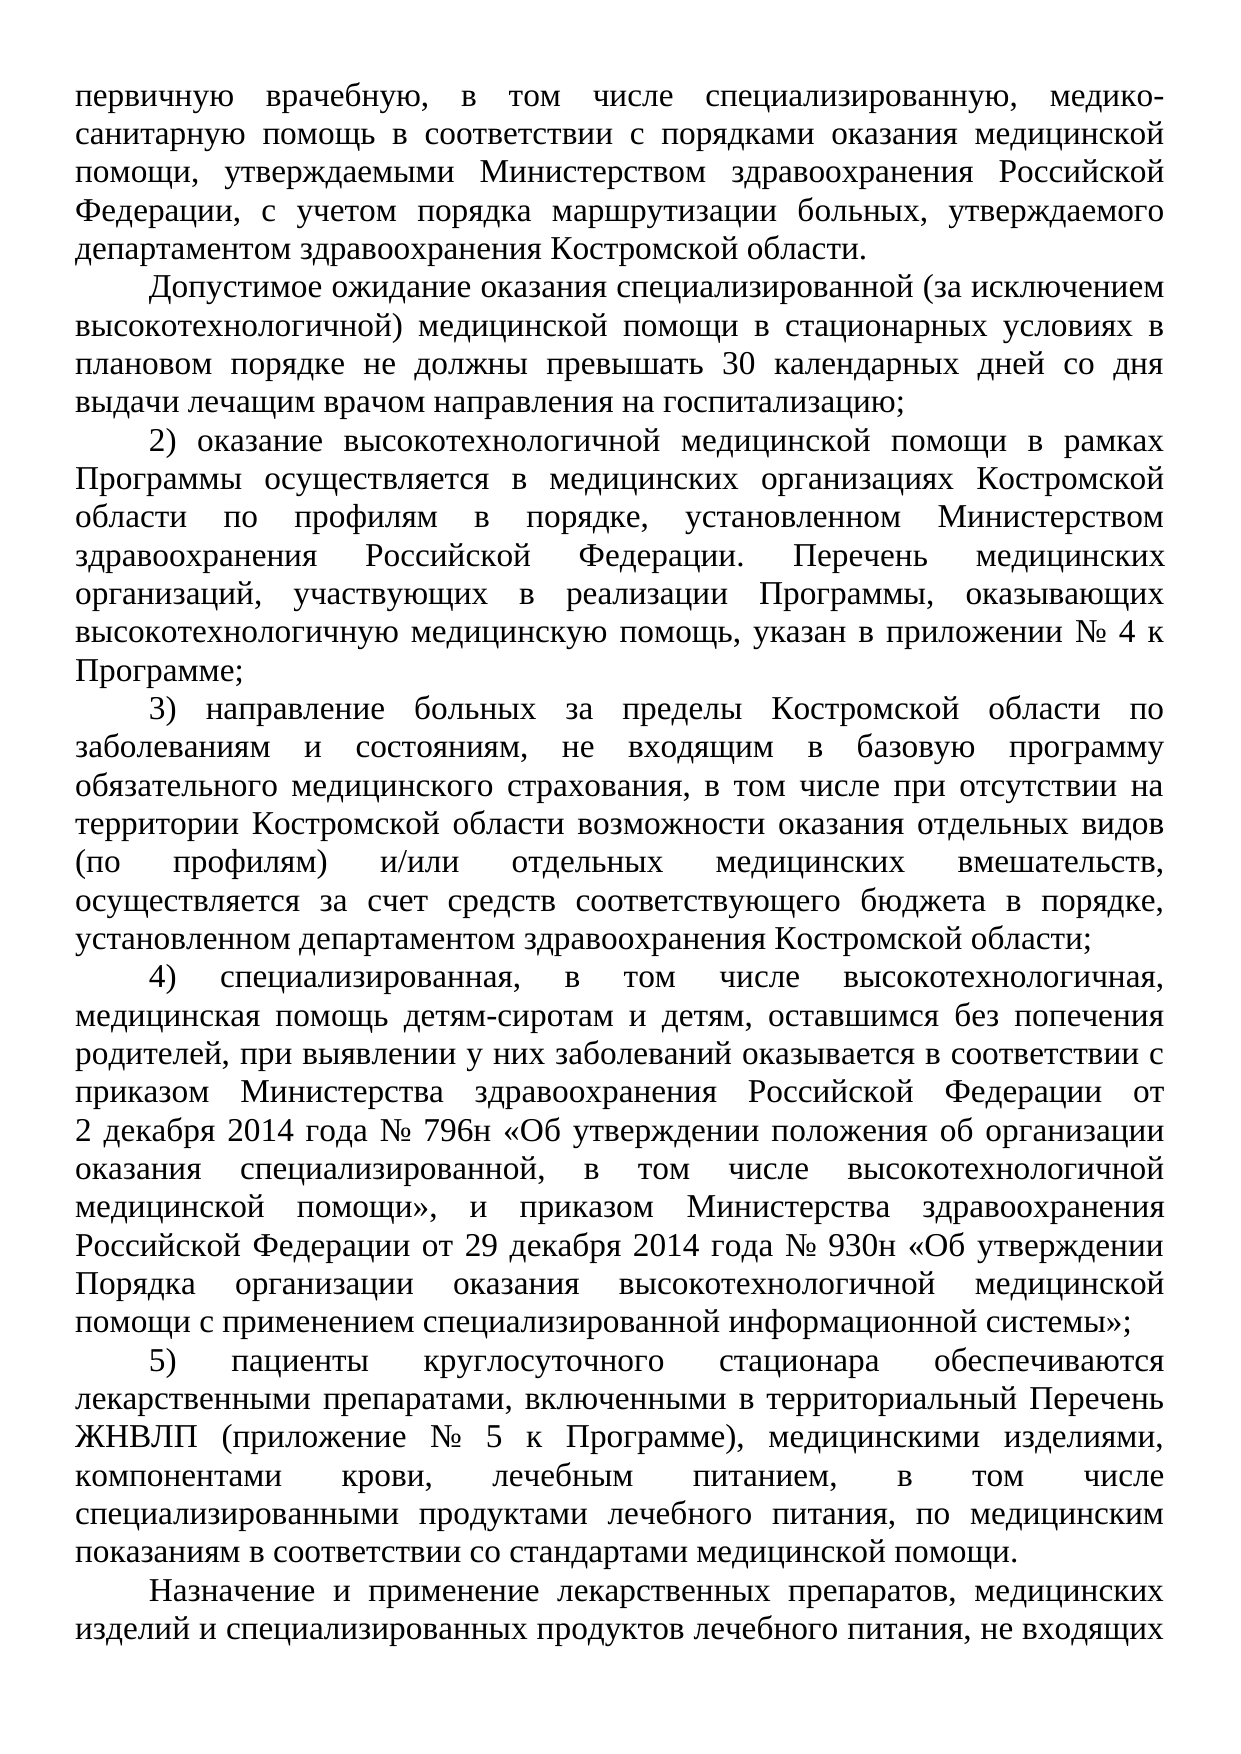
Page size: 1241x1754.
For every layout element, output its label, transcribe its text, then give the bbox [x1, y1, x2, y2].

text Допустимое ожидание оказания специализированной (за исключением высокотехнологичной) медицинской помощи в стационарных условиях в плановом порядке не должны превышать 30 календарных дней со дня выдачи лечащим врачом направления на госпитализацию; [75, 267, 1165, 420]
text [75, 1570, 1165, 1647]
text 3) направление больных за пределы Костромской области по заболеваниям и состояниям, не входящим в базовую программу обязательного медицинского страхования, в том числе при отсутствии на территории Костромской области возможности оказания отдельных видов (по профилям) и/или отдельных медицинских вмешательств, осуществляется за счет средств соответствующего бюджета в порядке, установленном департаментом здравоохранения Костромской области; [75, 688, 1165, 957]
text 5) пациенты круглосуточного стационара обеспечиваются лекарственными препаратами, включенными в территориальный Перечень ЖНВЛП (приложение № 5 к Программе), медицинскими изделиями, компонентами крови, лечебным питанием, в том числе специализированными продуктами лечебного питания, по медицинским показаниям в соответствии со стандартами медицинской помощи. [75, 1340, 1165, 1570]
text 4) специализированная, в том числе высокотехнологичная, медицинская помощь детям-сиротам и детям, оставшимся без попечения родителей, при выявлении у них заболеваний оказывается в соответствии с приказом Министерства здравоохранения Российской Федерации от 2 декабря 2014 года № 796н «Об утверждении положения об организации оказания специализированной, в том числе высокотехнологичной медицинской помощи», и приказом Министерства здравоохранения Российской Федерации от 29 декабря 2014 года № 930н «Об утверждении Порядка организации оказания высокотехнологичной медицинской помощи с применением специализированной информационной системы»; [75, 957, 1165, 1340]
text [75, 75, 1165, 267]
text 2) оказание высокотехнологичной медицинской помощи в рамках Программы осуществляется в медицинских организациях Костромской области по профилям в порядке, установленном Министерством здравоохранения Российской Федерации. Перечень медицинских организаций, участвующих в реализации Программы, оказывающих высокотехнологичную медицинскую помощь, указан в приложении № 4 к Программе; [75, 420, 1165, 688]
